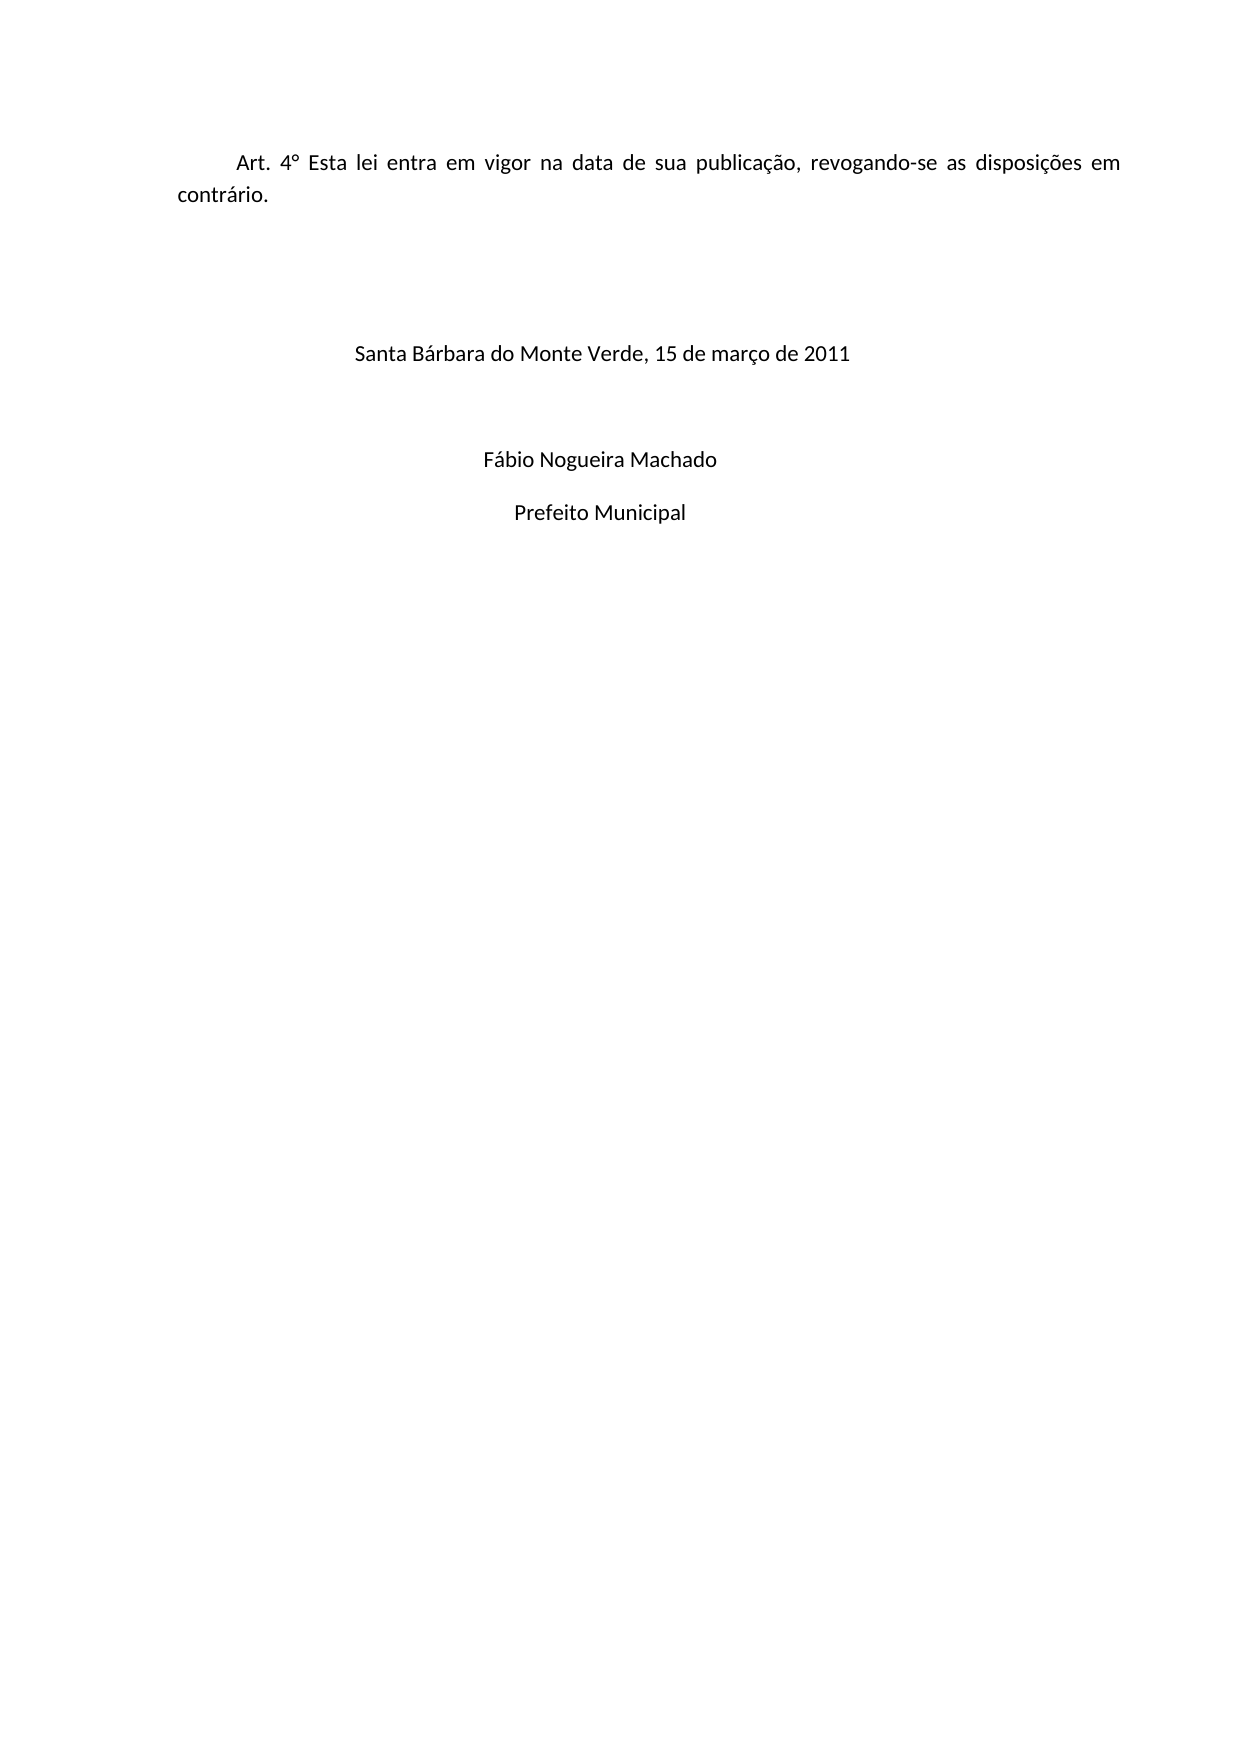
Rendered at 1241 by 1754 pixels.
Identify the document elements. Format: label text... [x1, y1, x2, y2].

text Prefeito Municipal [177, 498, 1122, 526]
text Fábio Nogueira Machado [177, 445, 1122, 473]
text Art. 4° Esta lei entra em vigor na data de sua publicação, revogando-se as disposições em contrário. [177, 148, 1122, 208]
text Santa Bárbara do Monte Verde, 15 de março de 2011 [177, 339, 1122, 367]
